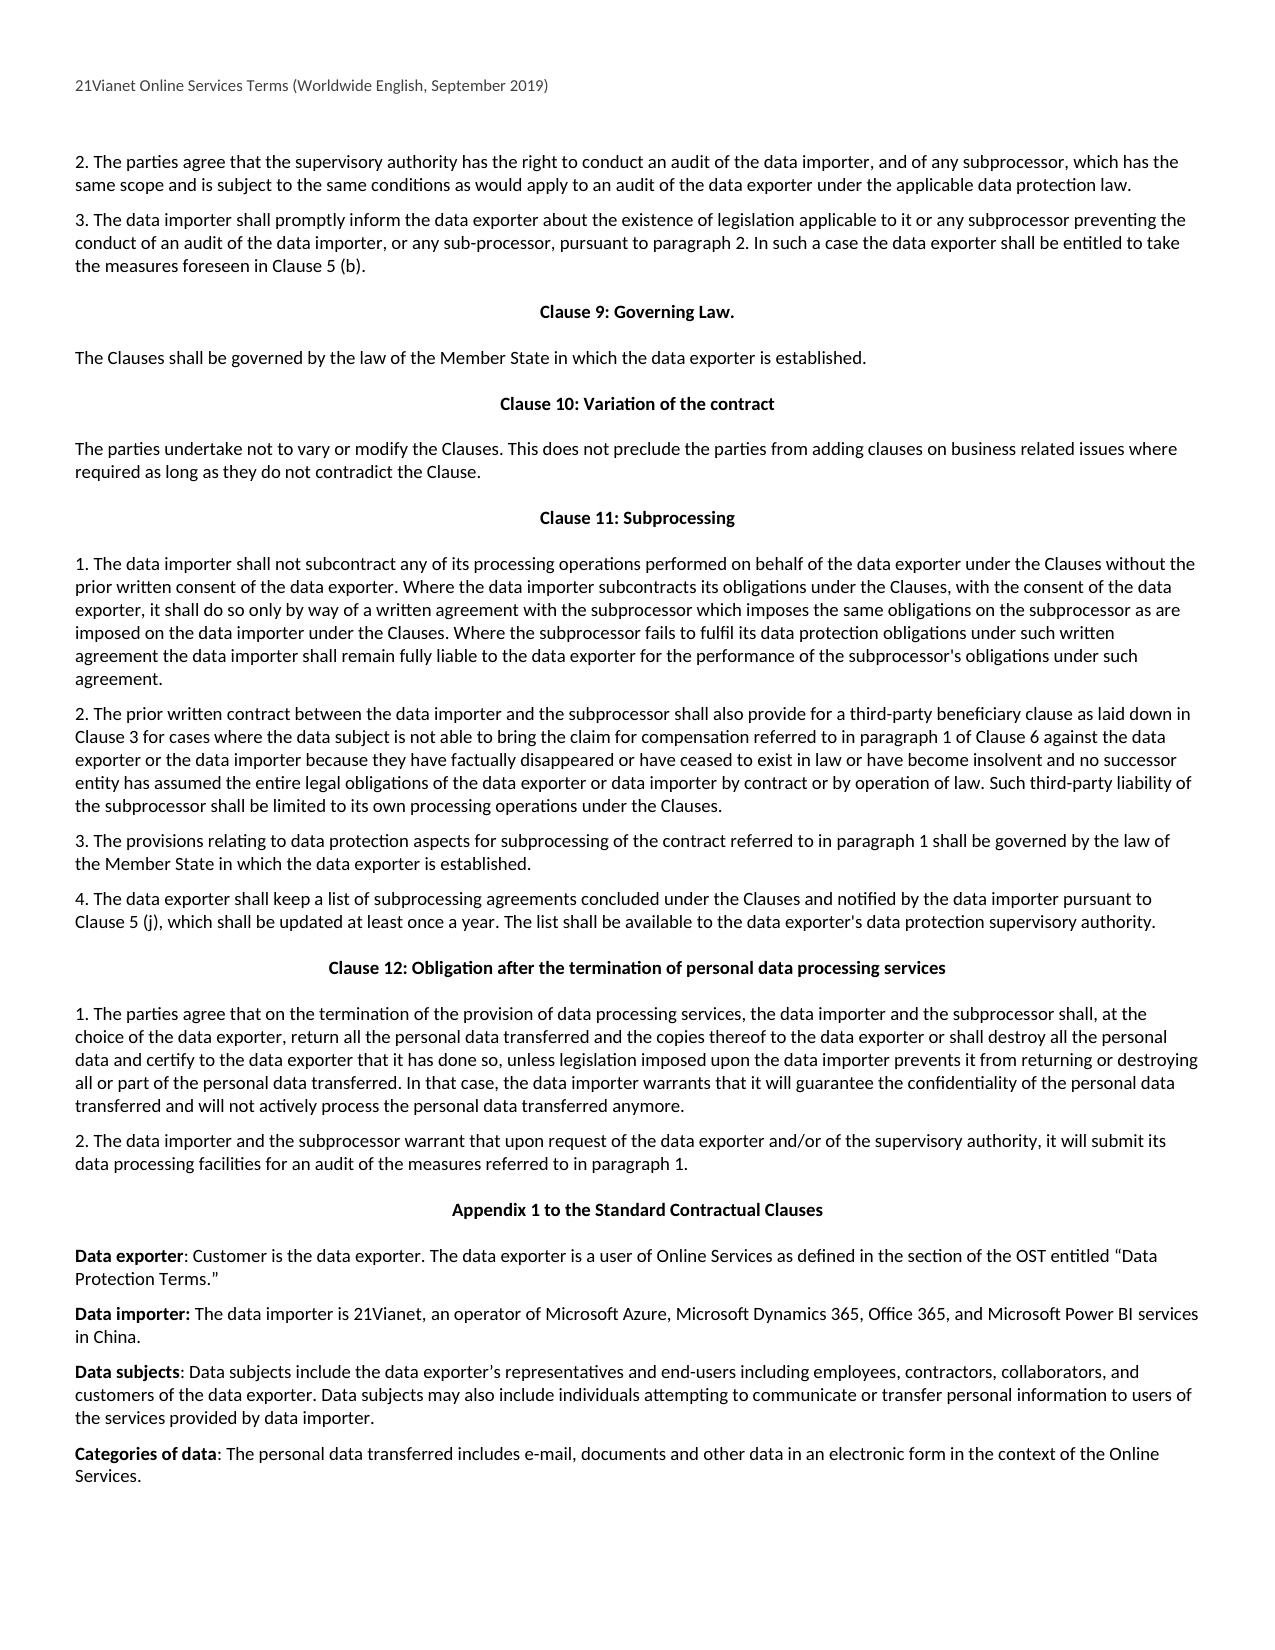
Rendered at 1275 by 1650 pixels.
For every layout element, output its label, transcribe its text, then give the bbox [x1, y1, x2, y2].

list 3. The provisions relating to data protection aspects for subprocessing of the contract referred to in paragraph 1 shall be governed by the law of the Member State in which the data exporter is established. [75, 829, 1200, 875]
list 4. The data exporter shall keep a list of subprocessing agreements concluded under the Clauses and notified by the data importer pursuant to Clause 5 (j), which shall be updated at least once a year. The list shall be available to the data exporter's data protection supervisory authority. [75, 887, 1200, 933]
list Appendix 1 to the Standard Contractual Clauses [75, 1198, 1200, 1221]
list Clause 9: Governing Law. [75, 300, 1200, 323]
list Clause 12: Obligation after the termination of personal data processing services [75, 956, 1200, 979]
list 2. The parties agree that the supervisory authority has the right to conduct an audit of the data importer, and of any subprocessor, which has the same scope and is subject to the same conditions as would apply to an audit of the data exporter under the applicable data protection law. [75, 150, 1200, 196]
list Clause 11: Subprocessing [75, 506, 1200, 529]
list 2. The data importer and the subprocessor warrant that upon request of the data exporter and/or of the supervisory authority, it will submit its data processing facilities for an audit of the measures referred to in paragraph 1. [75, 1129, 1200, 1175]
list Data importer: The data importer is 21Vianet, an operator of Microsoft Azure, Microsoft Dynamics 365, Office 365, and Microsoft Power BI services in China. [75, 1302, 1200, 1348]
list 2. The prior written contract between the data importer and the subprocessor shall also provide for a third-party beneficiary clause as laid down in Clause 3 for cases where the data subject is not able to bring the claim for compensation referred to in paragraph 1 of Clause 6 against the data exporter or the data importer because they have factually disappeared or have ceased to exist in law or have become insolvent and no successor entity has assumed the entire legal obligations of the data exporter or data importer by contract or by operation of law. Such third-party liability of the subprocessor shall be limited to its own processing operations under the Clauses. [75, 702, 1200, 817]
list The parties undertake not to vary or modify the Clauses. This does not preclude the parties from adding clauses on business related issues where required as long as they do not contradict the Clause. [75, 437, 1200, 483]
list Categories of data: The personal data transferred includes e-mail, documents and other data in an electronic form in the context of the Online Services. [75, 1442, 1200, 1487]
list The Clauses shall be governed by the law of the Member State in which the data exporter is established. [75, 346, 1200, 369]
list Clause 10: Variation of the contract [75, 392, 1200, 414]
list 1. The parties agree that on the termination of the provision of data processing services, the data importer and the subprocessor shall, at the choice of the data exporter, return all the personal data transferred and the copies thereof to the data exporter or shall destroy all the personal data and certify to the data exporter that it has done so, unless legislation imposed upon the data importer prevents it from returning or destroying all or part of the personal data transferred. In that case, the data importer warrants that it will guarantee the confidentiality of the personal data transferred and will not actively process the personal data transferred anymore. [75, 1002, 1200, 1117]
list 1. The data importer shall not subcontract any of its processing operations performed on behalf of the data exporter under the Clauses without the prior written consent of the data exporter. Where the data importer subcontracts its obligations under the Clauses, with the consent of the data exporter, it shall do so only by way of a written agreement with the subprocessor which imposes the same obligations on the subprocessor as are imposed on the data importer under the Clauses. Where the subprocessor fails to fulfil its data protection obligations under such written agreement the data importer shall remain fully liable to the data exporter for the performance of the subprocessor's obligations under such agreement. [75, 552, 1200, 689]
list Data subjects: Data subjects include the data exporter’s representatives and end-users including employees, contractors, collaborators, and customers of the data exporter. Data subjects may also include individuals attempting to communicate or transfer personal information to users of the services provided by data importer. [75, 1360, 1200, 1429]
list 3. The data importer shall promptly inform the data exporter about the existence of legislation applicable to it or any subprocessor preventing the conduct of an audit of the data importer, or any sub-processor, pursuant to paragraph 2. In such a case the data exporter shall be entitled to take the measures foreseen in Clause 5 (b). [75, 208, 1200, 277]
list Data exporter: Customer is the data exporter. The data exporter is a user of Online Services as defined in the section of the OST entitled “Data Protection Terms.” [75, 1244, 1200, 1289]
